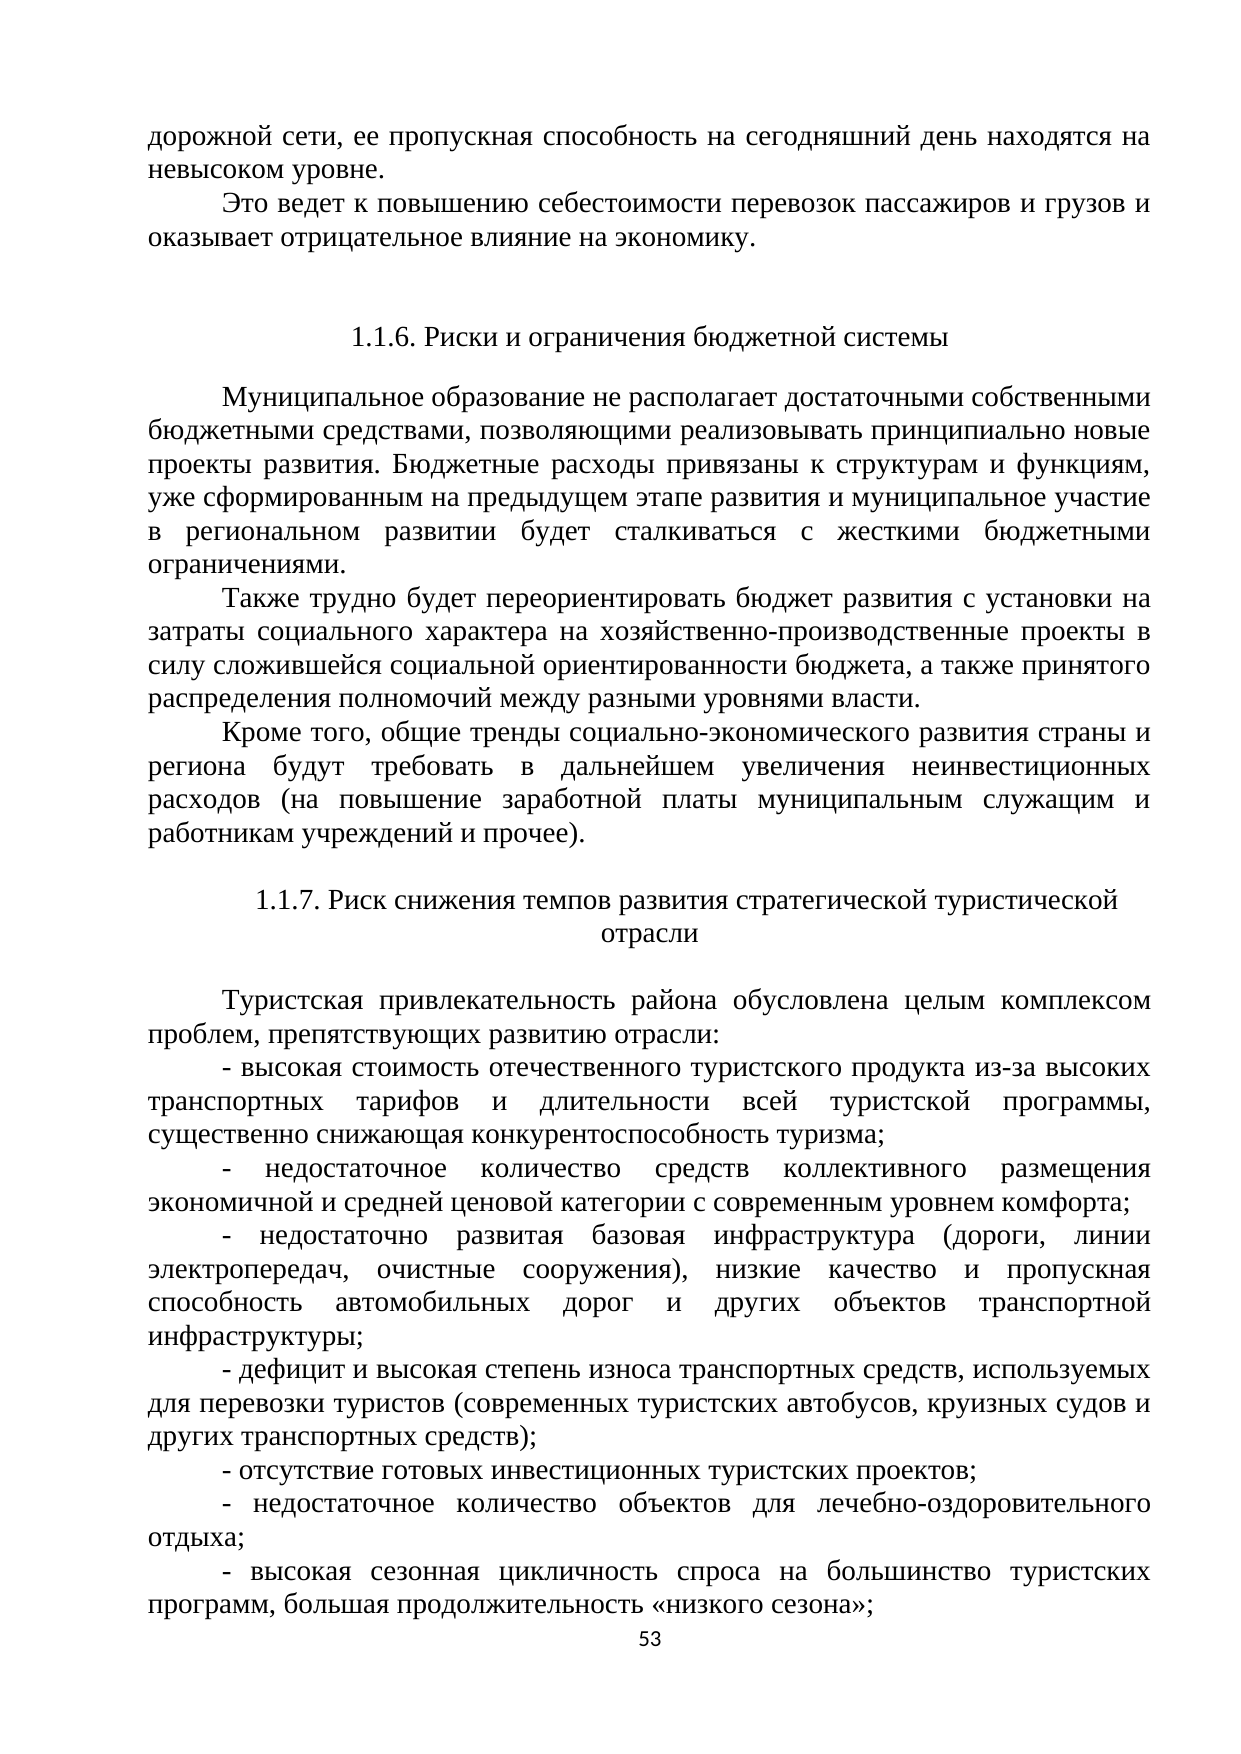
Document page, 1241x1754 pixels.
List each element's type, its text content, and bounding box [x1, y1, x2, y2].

text Это ведет к повышению себестоимости перевозок пассажиров и грузов и оказывает отрицательное влияние на экономику. [148, 185, 1152, 252]
text Туристская привлекательность района обусловлена целым комплексом проблем, препятствующих развитию отрасли: [148, 982, 1152, 1049]
text - недостаточное количество объектов для лечебно-оздоровительного отдыха; [148, 1486, 1152, 1553]
text Кроме того, общие тренды социально-экономического развития страны и региона будут требовать в дальнейшем увеличения неинвестиционных расходов (на повышение заработной платы муниципальным служащим и работникам учреждений и прочее). [148, 714, 1152, 848]
text - недостаточное количество средств коллективного размещения экономичной и средней ценовой категории с современным уровнем комфорта; [148, 1150, 1152, 1217]
text 1.1.6. Риски и ограничения бюджетной системы [148, 319, 1152, 353]
text Муниципальное образование не располагает достаточными собственными бюджетными средствами, позволяющими реализовывать принципиально новые проекты развития. Бюджетные расходы привязаны к структурам и функциям, уже сформированным на предыдущем этапе развития и муниципальное участие в региональном развитии будет сталкиваться с жесткими бюджетными ограничениями. [148, 379, 1152, 580]
text - недостаточно развитая базовая инфраструктура (дороги, линии электропередач, очистные сооружения), низкие качество и пропускная способность автомобильных дорог и других объектов транспортной инфраструктуры; [148, 1217, 1152, 1351]
text - высокая стоимость отечественного туристского продукта из-за высоких транспортных тарифов и длительности всей туристской программы, существенно снижающая конкурентоспособность туризма; [148, 1049, 1152, 1150]
text 1.1.7. Риск снижения темпов развития стратегической туристической отрасли [148, 882, 1152, 949]
text - отсутствие готовых инвестиционных туристских проектов; [148, 1452, 1152, 1486]
text Также трудно будет переориентировать бюджет развития с установки на затраты социального характера на хозяйственно-производственные проекты в силу сложившейся социальной ориентированности бюджета, а также принятого распределения полномочий между разными уровнями власти. [148, 580, 1152, 714]
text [148, 118, 1152, 185]
text - дефицит и высокая степень износа транспортных средств, используемых для перевозки туристов (современных туристских автобусов, круизных судов и других транспортных средств); [148, 1351, 1152, 1452]
text - высокая сезонная цикличность спроса на большинство туристских программ, большая продолжительность «низкого сезона»; [148, 1553, 1152, 1620]
